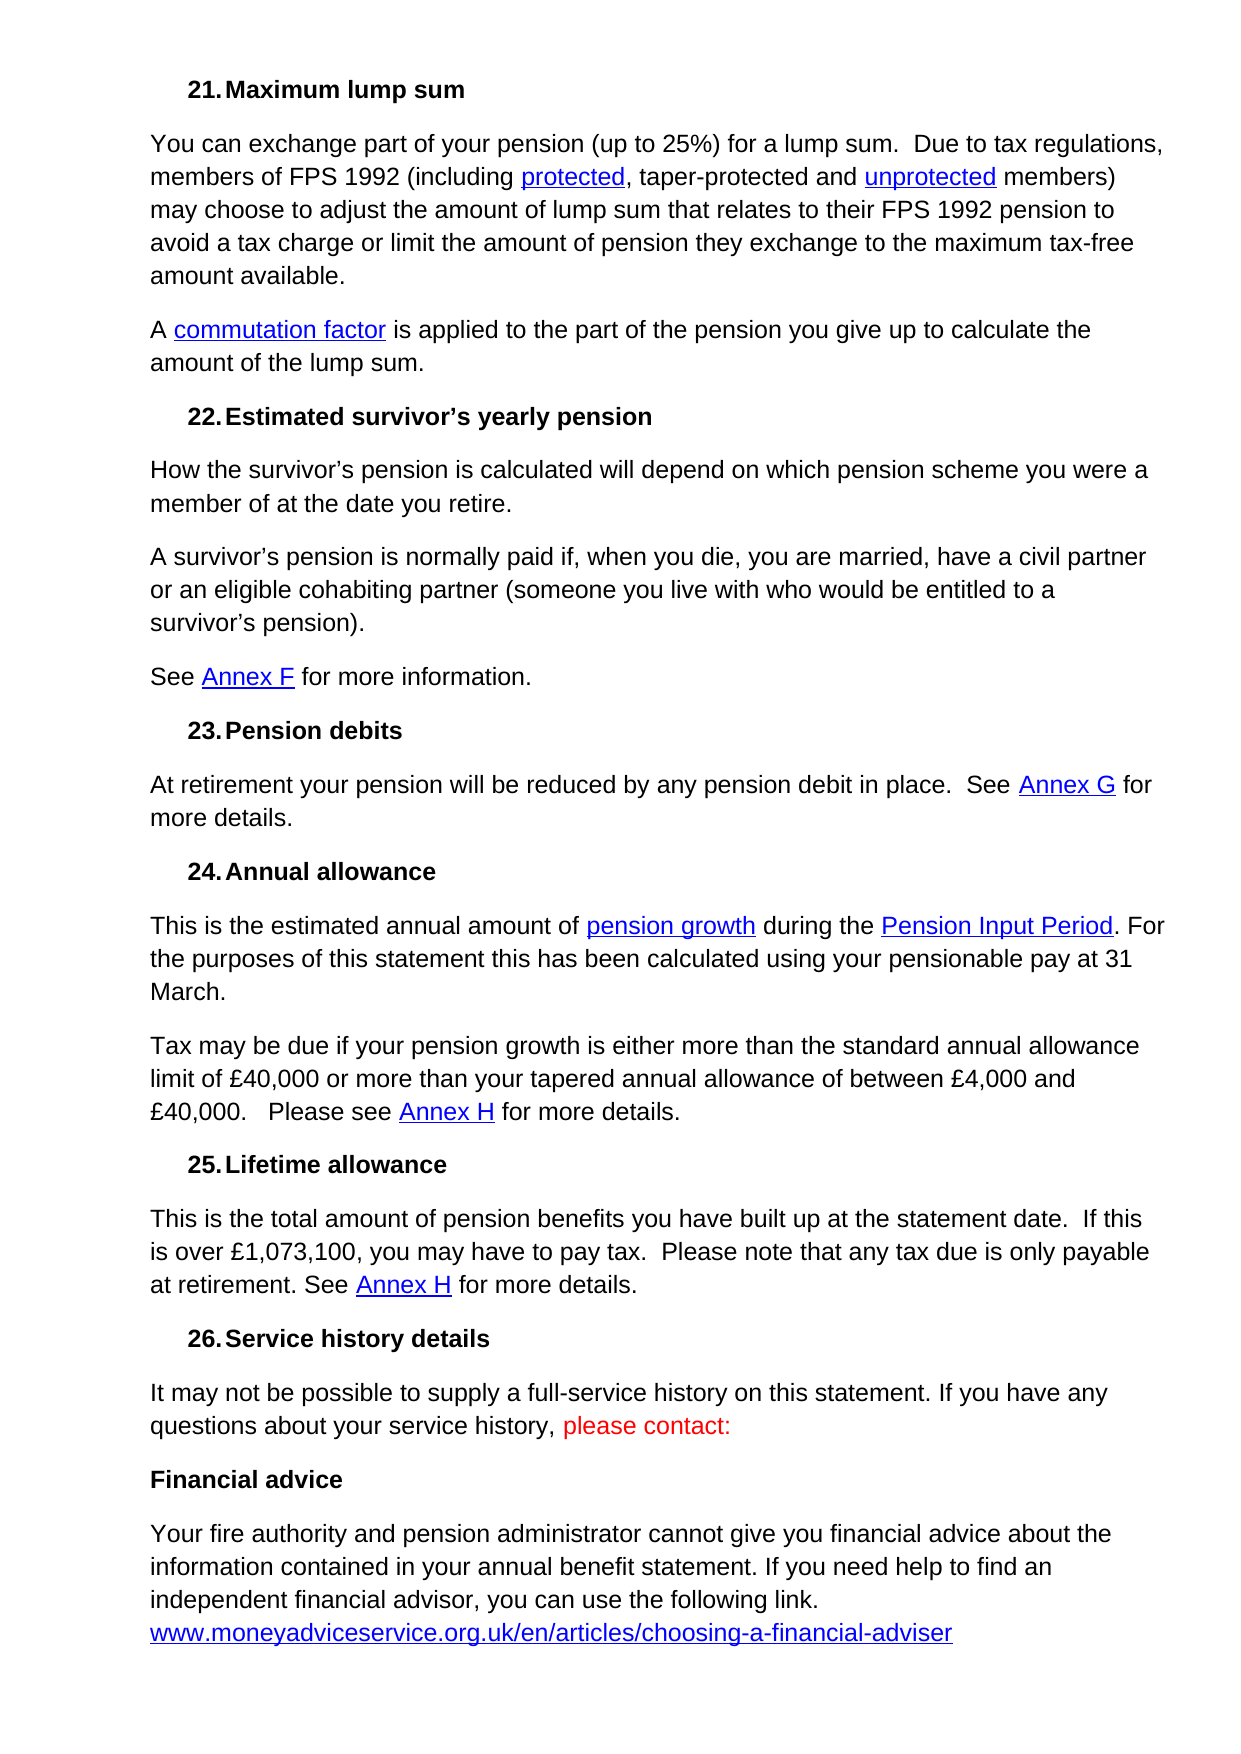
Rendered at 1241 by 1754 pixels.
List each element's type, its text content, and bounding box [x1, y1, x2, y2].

subtitle Pension debits [187, 716, 1165, 745]
text How the survivor’s pension is calculated will depend on which pension scheme you were a member of at the date you retire. [150, 456, 1165, 517]
text A commutation factor is applied to the part of the pension you give up to calculate the amount of the lump sum. [150, 315, 1165, 377]
subtitle Maximum lump sum [187, 75, 1165, 104]
text A survivor’s pension is normally paid if, when you die, you are married, have a civil partner or an eligible cohabiting partner (someone you live with who would be entitled to a survivor’s pension). [150, 542, 1165, 637]
text It may not be possible to supply a full-service history on this statement. If you have any questions about your service history, please contact: [150, 1378, 1165, 1440]
text See Annex F for more information. [75, 662, 1165, 691]
text This is the estimated annual amount of pension growth during the Pension Input Period. For the purposes of this statement this has been calculated using your pensionable pay at 31 March. [150, 911, 1165, 1006]
subtitle Estimated survivor’s yearly pension [187, 402, 1165, 430]
subtitle Service history details [187, 1324, 1165, 1353]
text This is the total amount of pension benefits you have built up at the statement date. If this is over £1,073,100, you may have to pay tax. Please note that any tax due is only payable at retirement. See Annex H for more details. [150, 1204, 1165, 1299]
text Financial advice [75, 1465, 1165, 1494]
text Your fire authority and pension administrator cannot give you financial advice about the information contained in your annual benefit statement. If you need help to find an independent financial advisor, you can use the following link. www.moneyadviceservice.org.uk/en/articles/choosing-a-financial-adviser [150, 1519, 1165, 1647]
text Tax may be due if your pension growth is either more than the standard annual allowance limit of £40,000 or more than your tapered annual allowance of between £4,000 and £40,000. Please see Annex H for more details. [150, 1031, 1165, 1125]
text You can exchange part of your pension (up to 25%) for a lump sum. Due to tax regulations, members of FPS 1992 (including protected, taper-protected and unprotected members) may choose to adjust the amount of lump sum that relates to their FPS 1992 pension to avoid a tax charge or limit the amount of pension they exchange to the maximum tax-free amount available. [150, 129, 1165, 290]
subtitle Lifetime allowance [187, 1151, 1165, 1179]
text At retirement your pension will be reduced by any pension debit in place. See Annex G for more details. [150, 770, 1165, 832]
subtitle Annual allowance [187, 857, 1165, 886]
